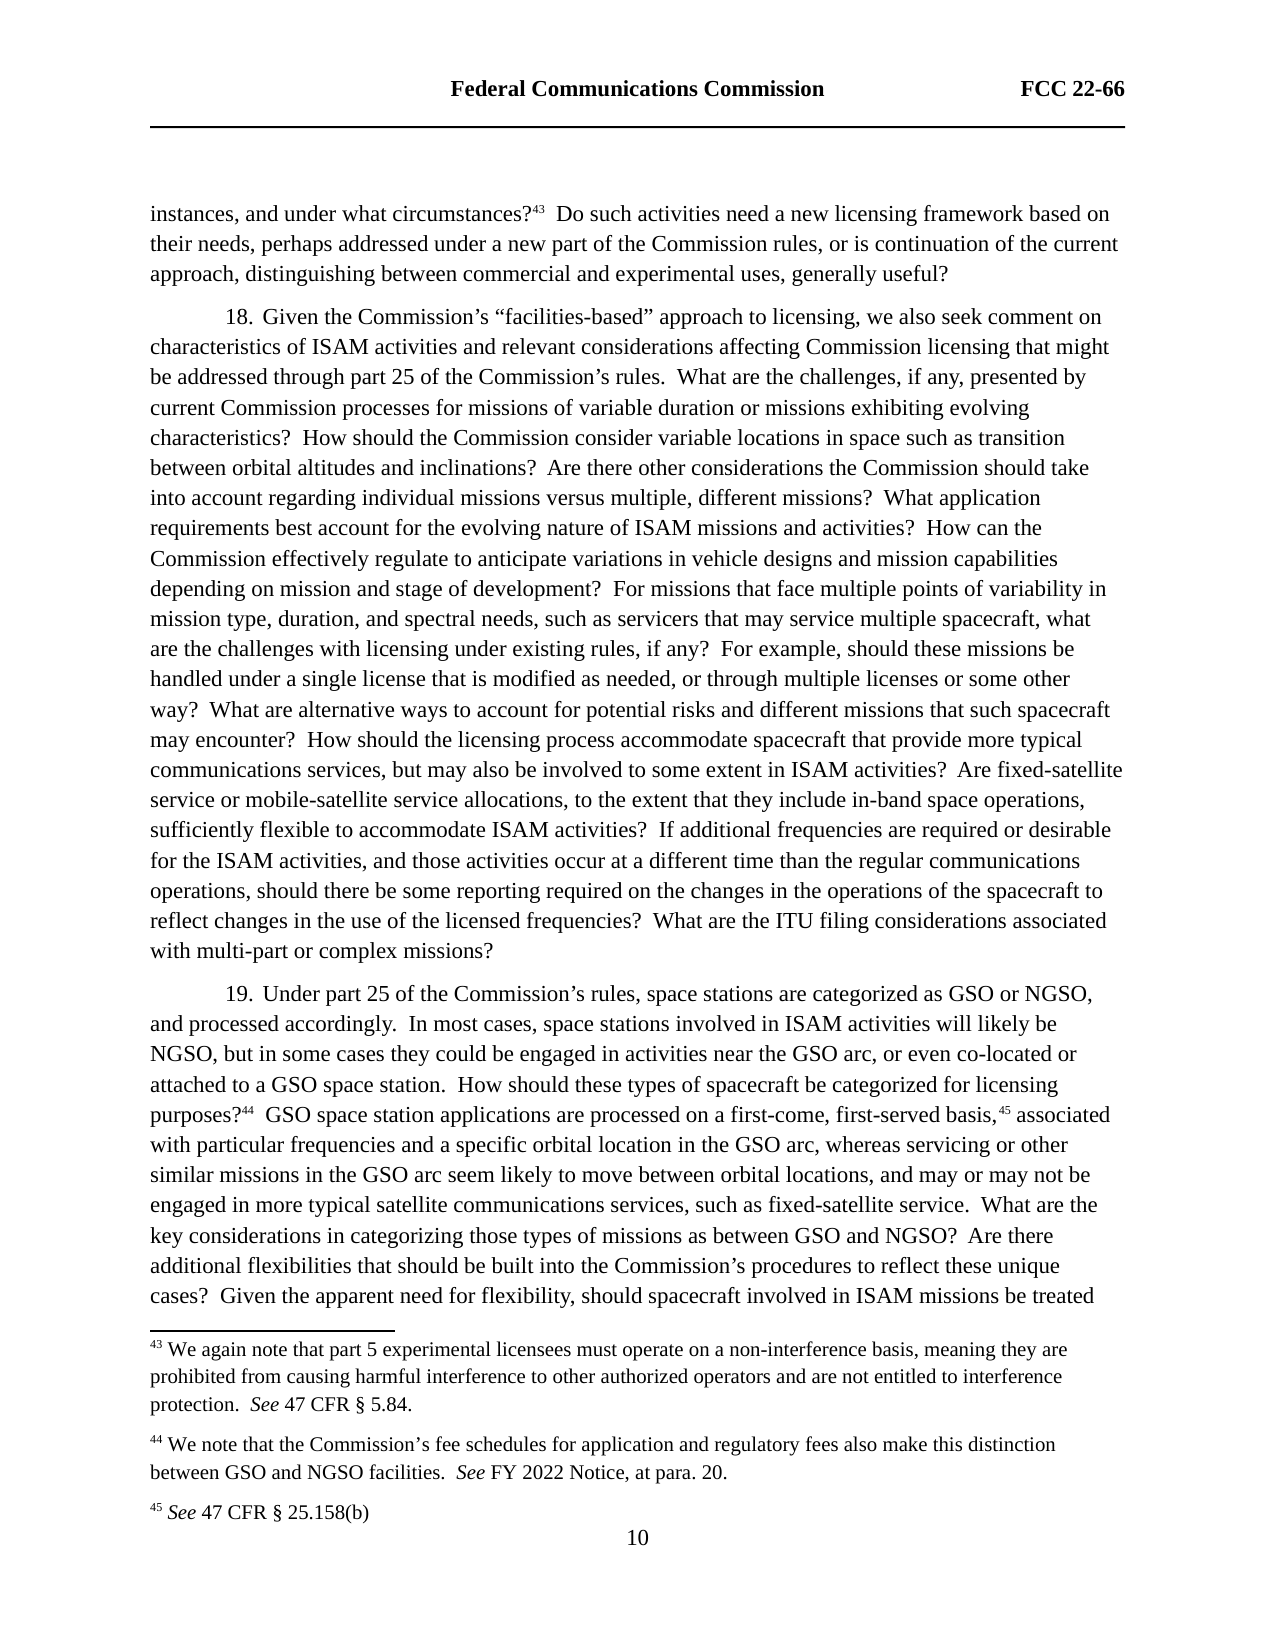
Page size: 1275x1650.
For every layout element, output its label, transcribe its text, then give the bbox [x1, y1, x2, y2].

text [150, 980, 1125, 1308]
text Which of the Commission’s current processes are suited for licensing different types of ISAM missions? As ISAM capabilities develop and are increasingly offered as commercial services, part 5 licensing may no longer be appropriate. Should ISAM missions generally be licensed under part 25 of the Commission’s rules, or will part 5 experimental licensing continue to be appropriate in some instances, and under what circumstances? Do such activities need a new licensing framework based on their needs, perhaps addressed under a new part of the Commission rules, or is continuation of the current approach, distinguishing between commercial and experimental uses, generally useful? [150, 200, 1125, 287]
text Given the Commission’s “facilities-based” approach to licensing, we also seek comment on characteristics of ISAM activities and relevant considerations affecting Commission licensing that might be addressed through part 25 of the Commission’s rules. What are the challenges, if any, presented by current Commission processes for missions of variable duration or missions exhibiting evolving characteristics? How should the Commission consider variable locations in space such as transition between orbital altitudes and inclinations? Are there other considerations the Commission should take into account regarding individual missions versus multiple, different missions? What application requirements best account for the evolving nature of ISAM missions and activities? How can the Commission effectively regulate to anticipate variations in vehicle designs and mission capabilities depending on mission and stage of development? For missions that face multiple points of variability in mission type, duration, and spectral needs, such as servicers that may service multiple spacecraft, what are the challenges with licensing under existing rules, if any? For example, should these missions be handled under a single license that is modified as needed, or through multiple licenses or some other way? What are alternative ways to account for potential risks and different missions that such spacecraft may encounter? How should the licensing process accommodate spacecraft that provide more typical communications services, but may also be involved to some extent in ISAM activities? Are fixed-satellite service or mobile-satellite service allocations, to the extent that they include in-band space operations, sufficiently flexible to accommodate ISAM activities? If additional frequencies are required or desirable for the ISAM activities, and those activities occur at a different time than the regular communications operations, should there be some reporting required on the changes in the operations of the spacecraft to reflect changes in the use of the licensed frequencies? What are the ITU filing considerations associated with multi-part or complex missions? [150, 303, 1125, 964]
